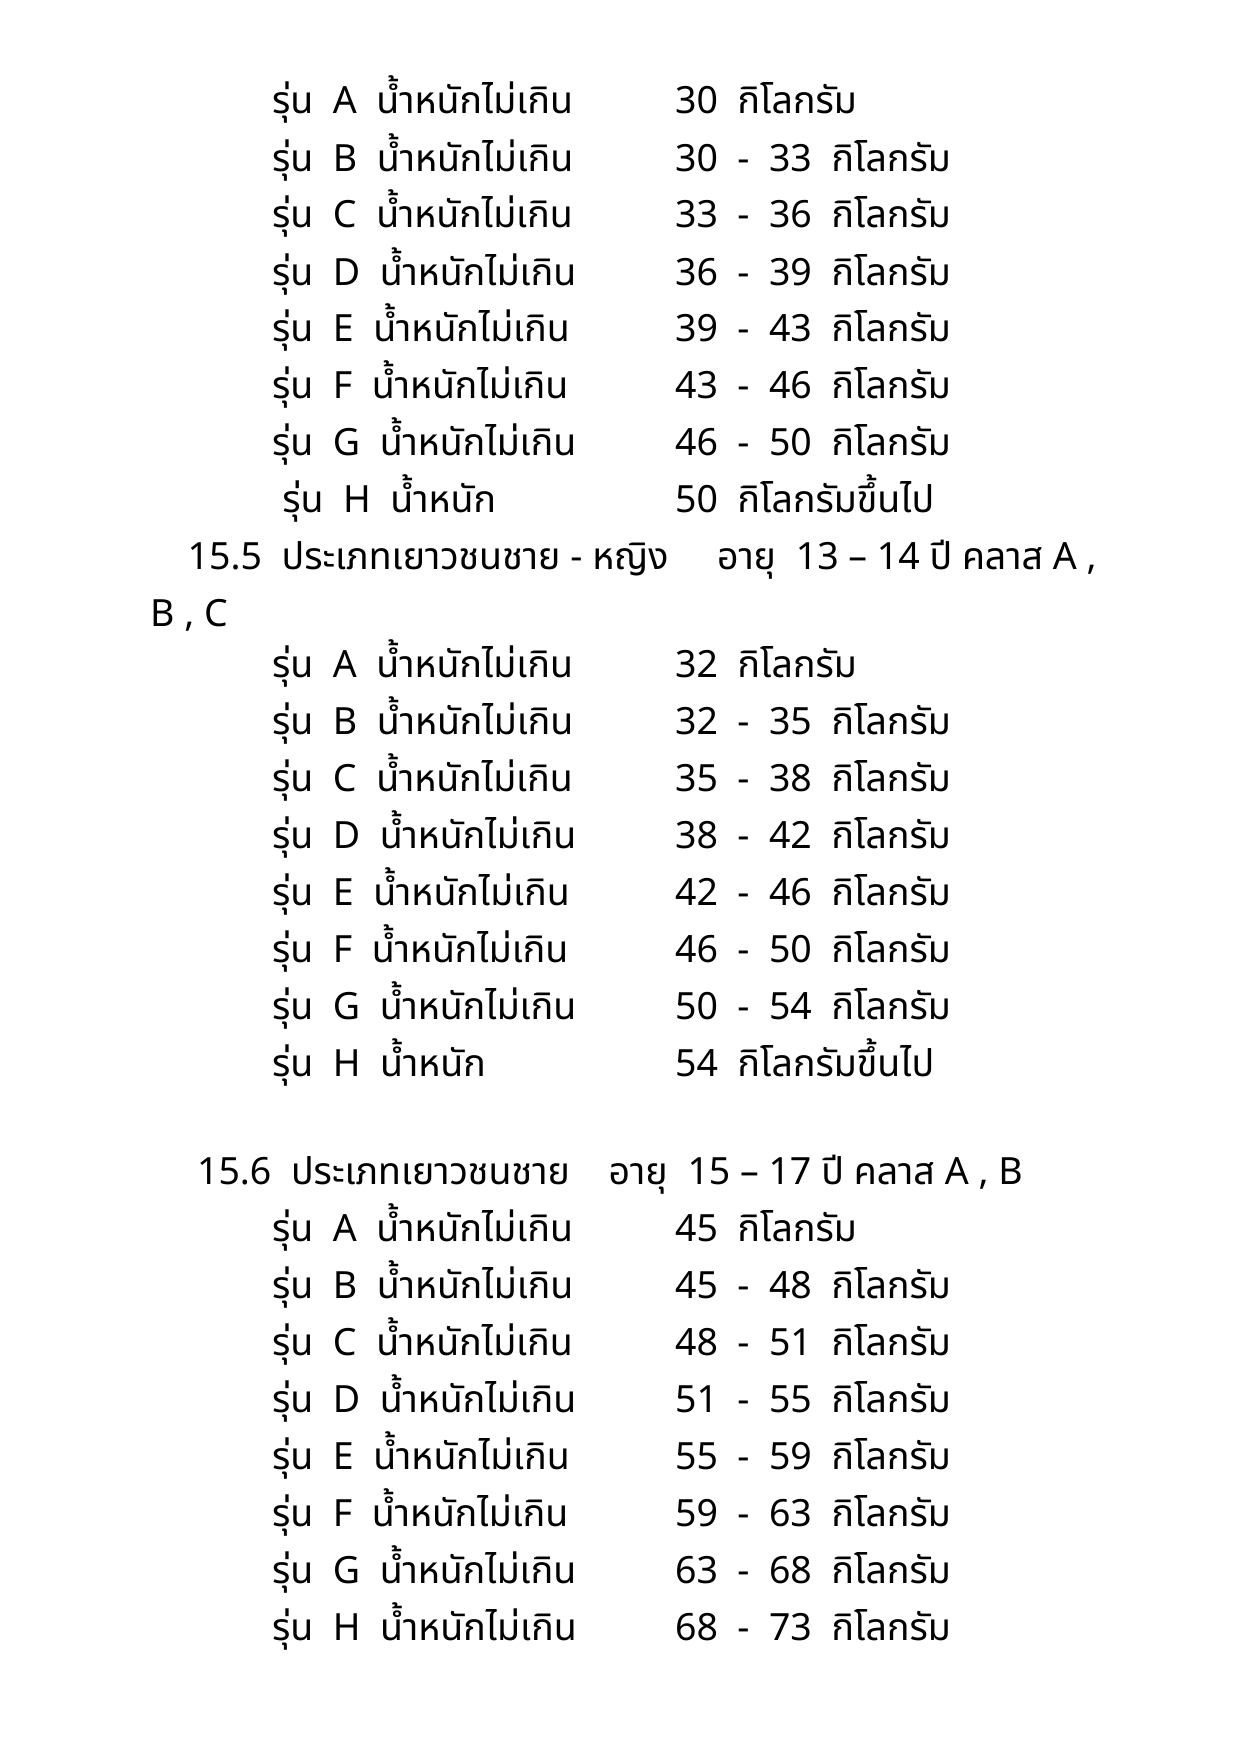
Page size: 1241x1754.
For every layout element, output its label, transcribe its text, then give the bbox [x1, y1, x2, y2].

text รุ่น G น้ำหนักไม่เกิน 50 - 54 กิโลกรัม [225, 979, 1122, 1037]
text รุ่น E น้ำหนักไม่เกิน 55 - 59 กิโลกรัม [272, 1429, 1122, 1486]
text 15.6 ประเภทเยาวชนชาย อายุ 15 – 17 ปี คลาส A , B [150, 1144, 1122, 1202]
text รุ่น G น้ำหนักไม่เกิน 46 - 50 กิโลกรัม [225, 416, 1122, 473]
text รุ่น H น้ำหนัก 54 กิโลกรัมขึ้นไป [197, 1037, 1122, 1093]
text 15.5 ประเภทเยาวชนชาย - หญิง อายุ 13 – 14 ปี คลาส A , B , C [150, 530, 1122, 638]
text รุ่น A น้ำหนักไม่เกิน 32 กิโลกรัม [272, 638, 1122, 695]
text รุ่น F น้ำหนักไม่เกิน 43 - 46 กิโลกรัม [225, 359, 1122, 416]
text รุ่น B น้ำหนักไม่เกิน 45 - 48 กิโลกรัม [272, 1258, 1122, 1316]
text รุ่น A น้ำหนักไม่เกิน 45 กิโลกรัม [272, 1202, 1122, 1258]
text รุ่น E น้ำหนักไม่เกิน 39 - 43 กิโลกรัม [272, 302, 1122, 359]
text รุ่น E น้ำหนักไม่เกิน 42 - 46 กิโลกรัม [272, 866, 1122, 923]
text รุ่น D น้ำหนักไม่เกิน 36 - 39 กิโลกรัม [272, 245, 1122, 302]
text รุ่น C น้ำหนักไม่เกิน 48 - 51 กิโลกรัม [272, 1316, 1122, 1372]
text รุ่น D น้ำหนักไม่เกิน 51 - 55 กิโลกรัม [272, 1372, 1122, 1429]
text รุ่น B น้ำหนักไม่เกิน 32 - 35 กิโลกรัม [272, 695, 1122, 752]
text รุ่น F น้ำหนักไม่เกิน 59 - 63 กิโลกรัม [225, 1486, 1122, 1543]
text รุ่น B น้ำหนักไม่เกิน 30 - 33 กิโลกรัม [272, 131, 1122, 188]
text รุ่น A น้ำหนักไม่เกิน 30 กิโลกรัม [272, 74, 1122, 131]
text รุ่น C น้ำหนักไม่เกิน 35 - 38 กิโลกรัม [272, 752, 1122, 809]
text รุ่น H น้ำหนักไม่เกิน 68 - 73 กิโลกรัม [197, 1600, 1122, 1657]
text รุ่น D น้ำหนักไม่เกิน 38 - 42 กิโลกรัม [272, 809, 1122, 866]
text รุ่น G น้ำหนักไม่เกิน 63 - 68 กิโลกรัม [225, 1543, 1122, 1600]
text รุ่น H น้ำหนัก 50 กิโลกรัมขึ้นไป [187, 473, 1122, 530]
text รุ่น C น้ำหนักไม่เกิน 33 - 36 กิโลกรัม [272, 188, 1122, 245]
text รุ่น F น้ำหนักไม่เกิน 46 - 50 กิโลกรัม [225, 923, 1122, 979]
